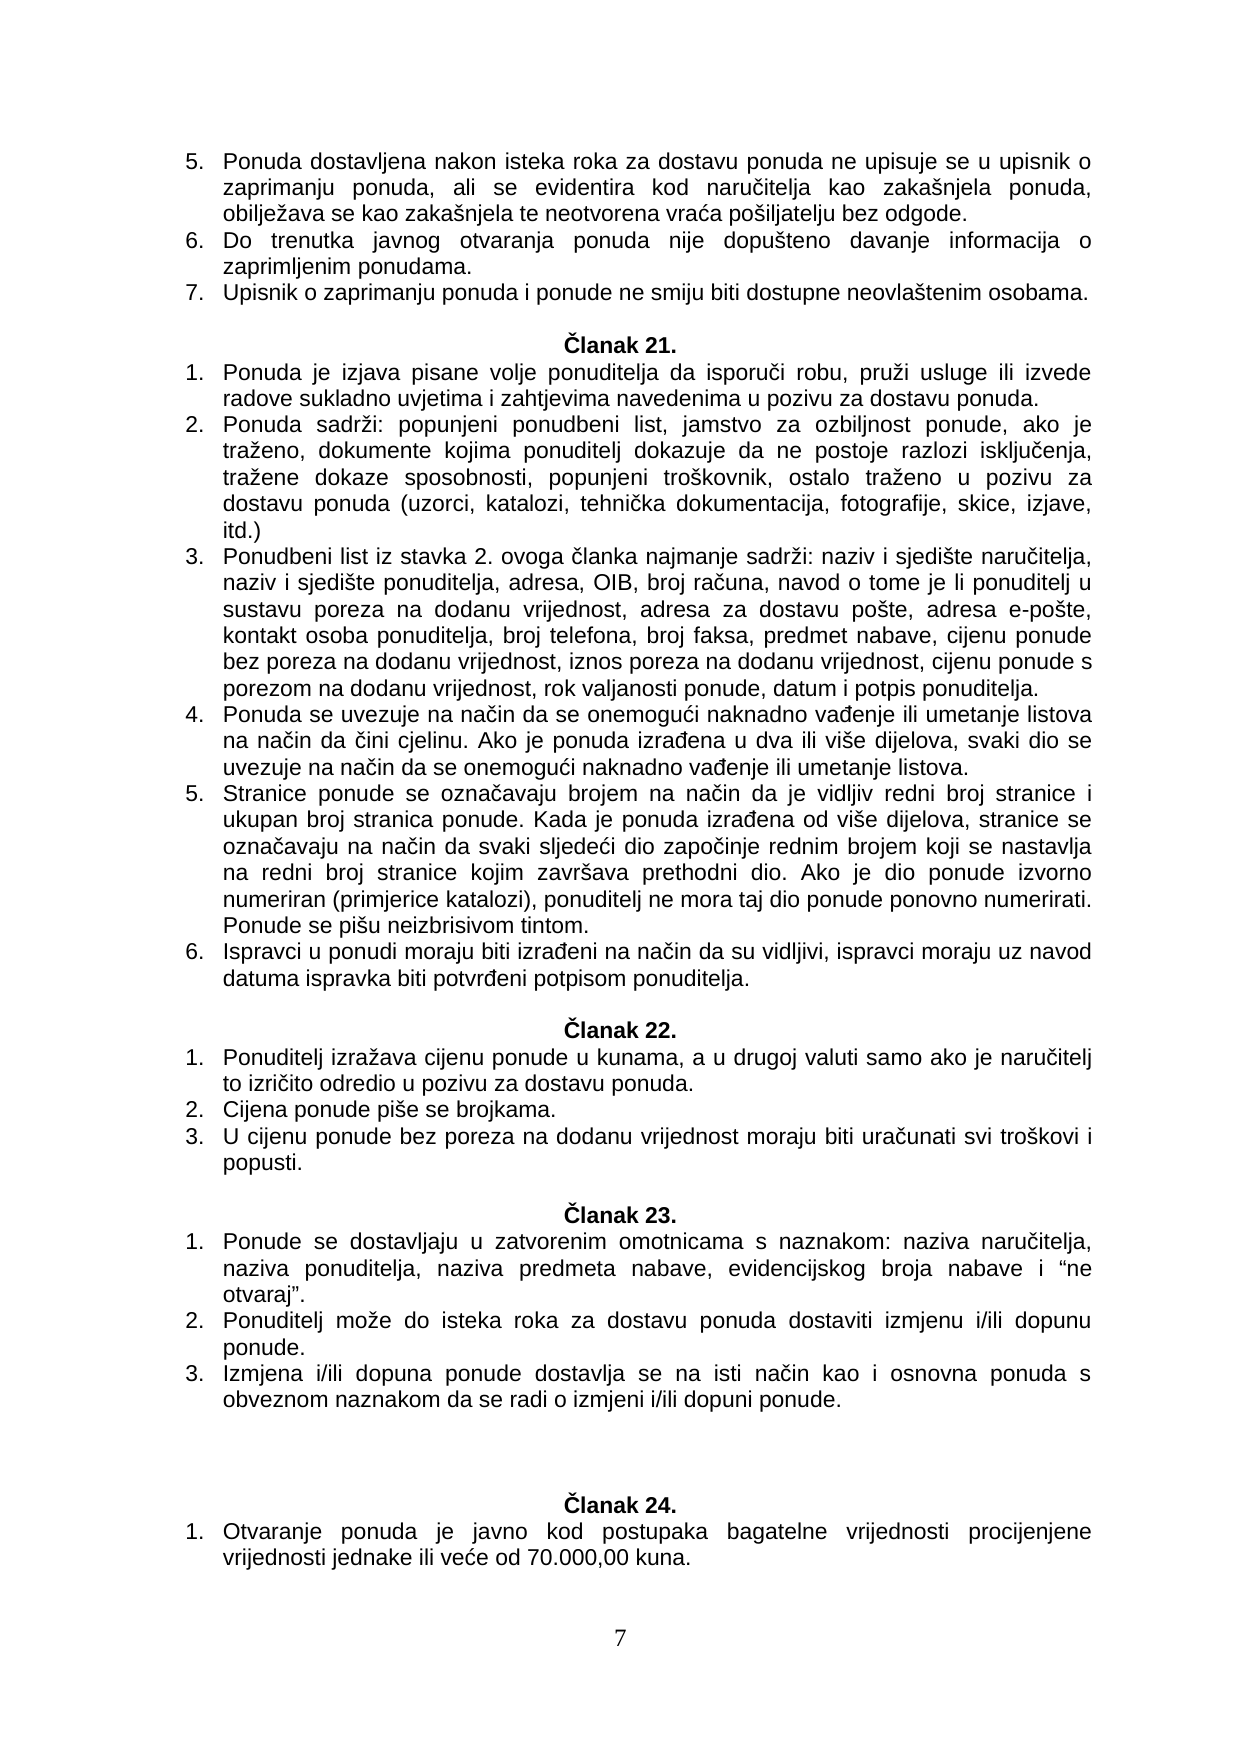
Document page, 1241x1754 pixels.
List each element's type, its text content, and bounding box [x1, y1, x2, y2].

list Ponuda je izjava pisane volje ponuditelja da isporuči robu, pruži usluge ili izvede radove sukladno uvjetima i zahtjevima navedenima u pozivu za dostavu ponuda. [185, 358, 1093, 411]
list Ispravci u ponudi moraju biti izrađeni na način da su vidljivi, ispravci moraju uz navod datuma ispravka biti potvrđeni potpisom ponuditelja. [185, 938, 1093, 991]
text Članak 22. [148, 1017, 1093, 1044]
list Ponuda sadrži: popunjeni ponudbeni list, jamstvo za ozbiljnost ponude, ako je traženo, dokumente kojima ponuditelj dokazuje da ne postoje razlozi isključenja, tražene dokaze sposobnosti, popunjeni troškovnik, ostalo traženo u pozivu za dostavu ponuda (uzorci, katalozi, tehnička dokumentacija, fotografije, skice, izjave, itd.) [185, 411, 1093, 543]
list Ponudbeni list iz stavka 2. ovoga članka najmanje sadrži: naziv i sjedište naručitelja, naziv i sjedište ponuditelja, adresa, OIB, broj računa, navod o tome je li ponuditelj u sustavu poreza na dodanu vrijednost, adresa za dostavu pošte, adresa e-pošte, kontakt osoba ponuditelja, broj telefona, broj faksa, predmet nabave, cijenu ponude bez poreza na dodanu vrijednost, iznos poreza na dodanu vrijednost, cijenu ponude s porezom na dodanu vrijednost, rok valjanosti ponude, datum i potpis ponuditelja. [185, 543, 1093, 701]
list Cijena ponude piše se brojkama. [185, 1096, 1093, 1123]
list Ponuditelj izražava cijenu ponude u kunama, a u drugoj valuti samo ako je naručitelj to izričito odredio u pozivu za dostavu ponuda. [185, 1044, 1093, 1096]
text Članak 21. [148, 332, 1093, 358]
list Stranice ponude se označavaju brojem na način da je vidljiv redni broj stranice i ukupan broj stranica ponude. Kada je ponuda izrađena od više dijelova, stranice se označavaju na način da svaki sljedeći dio započinje rednim brojem koji se nastavlja na redni broj stranice kojim završava prethodni dio. Ako je dio ponude izvorno numeriran (primjerice katalozi), ponuditelj ne mora taj dio ponude ponovno numerirati. Ponude se pišu neizbrisivom tintom. [185, 780, 1093, 938]
list Ponuda se uvezuje na način da se onemogući naknadno vađenje ili umetanje listova na način da čini cjelinu. Ako je ponuda izrađena u dva ili više dijelova, svaki dio se uvezuje na način da se onemogući naknadno vađenje ili umetanje listova. [185, 701, 1093, 780]
text Članak 24. [148, 1492, 1093, 1518]
text Članak 23. [148, 1202, 1093, 1228]
list Izmjena i/ili dopuna ponude dostavlja se na isti način kao i osnovna ponuda s obveznom naznakom da se radi o izmjeni i/ili dopuni ponude. [185, 1360, 1093, 1413]
list Ponude se dostavljaju u zatvorenim omotnicama s naznakom: naziva naručitelja, naziva ponuditelja, naziva predmeta nabave, evidencijskog broja nabave i “ne otvaraj”. [185, 1228, 1093, 1307]
list Otvaranje ponuda je javno kod postupaka bagatelne vrijednosti procijenjene vrijednosti jednake ili veće od 70.000,00 kuna. [185, 1518, 1093, 1571]
list Do trenutka javnog otvaranja ponuda nije dopušteno davanje informacija o zaprimljenim ponudama. [185, 227, 1093, 279]
list Upisnik o zaprimanju ponuda i ponude ne smiju biti dostupne neovlaštenim osobama. [185, 279, 1093, 306]
list Ponuda dostavljena nakon isteka roka za dostavu ponuda ne upisuje se u upisnik o zaprimanju ponuda, ali se evidentira kod naručitelja kao zakašnjela ponuda, obilježava se kao zakašnjela te neotvorena vraća pošiljatelju bez odgode. [185, 148, 1093, 227]
list U cijenu ponude bez poreza na dodanu vrijednost moraju biti uračunati svi troškovi i popusti. [185, 1123, 1093, 1175]
list Ponuditelj može do isteka roka za dostavu ponuda dostaviti izmjenu i/ili dopunu ponude. [185, 1307, 1093, 1360]
